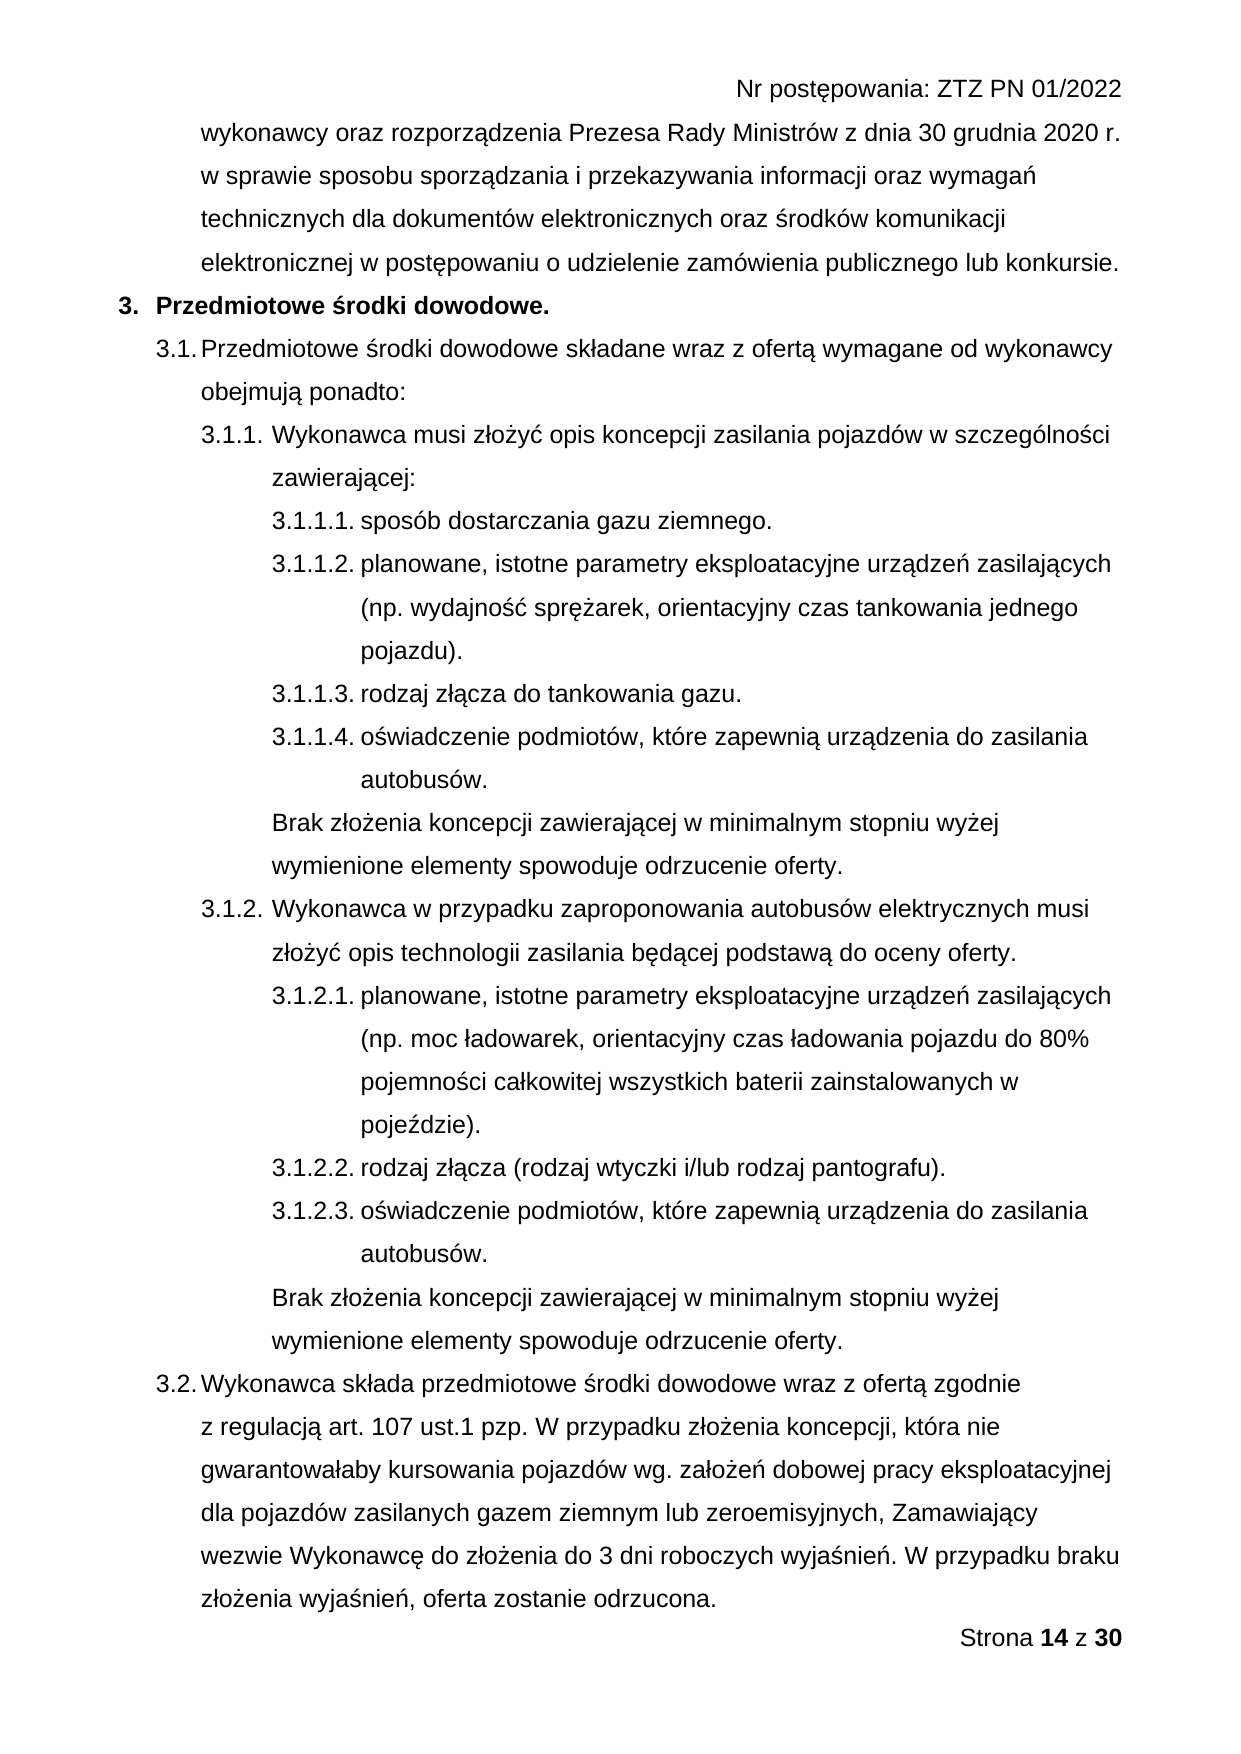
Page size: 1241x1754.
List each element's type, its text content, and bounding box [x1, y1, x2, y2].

list sposób dostarczania gazu ziemnego. [272, 506, 1122, 535]
list Wykonawca musi złożyć opis koncepcji zasilania pojazdów w szczególności zawierającej: [201, 420, 1122, 492]
list rodzaj złącza do tankowania gazu. [272, 679, 1122, 707]
list Wykonawca w przypadku zaproponowania autobusów elektrycznych musi złożyć opis technologii zasilania będącej podstawą do oceny oferty. [201, 894, 1122, 966]
list planowane, istotne parametry eksploatacyjne urządzeń zasilających (np. wydajność sprężarek, orientacyjny czas tankowania jednego pojazdu). [272, 549, 1122, 664]
text Brak złożenia koncepcji zawierającej w minimalnym stopniu wyżej wymienione elementy spowoduje odrzucenie oferty. [272, 1282, 1122, 1354]
list Wykonawca składa przedmiotowe środki dowodowe wraz z ofertą zgodnie z regulacją art. 107 ust.1 pzp. W przypadku złożenia koncepcji, która nie gwarantowałaby kursowania pojazdów wg. założeń dobowej pracy eksploatacyjnej dla pojazdów zasilanych gazem ziemnym lub zeroemisyjnych, Zamawiający wezwie Wykonawcę do złożenia do 3 dni roboczych wyjaśnień. W przypadku braku złożenia wyjaśnień, oferta zostanie odrzucona. [156, 1369, 1122, 1613]
list rodzaj złącza (rodzaj wtyczki i/lub rodzaj pantografu). [272, 1153, 1122, 1182]
list planowane, istotne parametry eksploatacyjne urządzeń zasilających (np. moc ładowarek, orientacyjny czas ładowania pojazdu do 80% pojemności całkowitej wszystkich baterii zainstalowanych w pojeździe). [272, 981, 1122, 1139]
list oświadczenie podmiotów, które zapewnią urządzenia do zasilania autobusów. [272, 722, 1122, 794]
text Brak złożenia koncepcji zawierającej w minimalnym stopniu wyżej wymienione elementy spowoduje odrzucenie oferty. [272, 808, 1122, 880]
list Przedmiotowe środki dowodowe. [118, 291, 1122, 319]
list oświadczenie podmiotów, które zapewnią urządzenia do zasilania autobusów. [272, 1196, 1122, 1268]
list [156, 118, 1122, 276]
list Przedmiotowe środki dowodowe składane wraz z ofertą wymagane od wykonawcy obejmują ponadto: [156, 334, 1122, 406]
